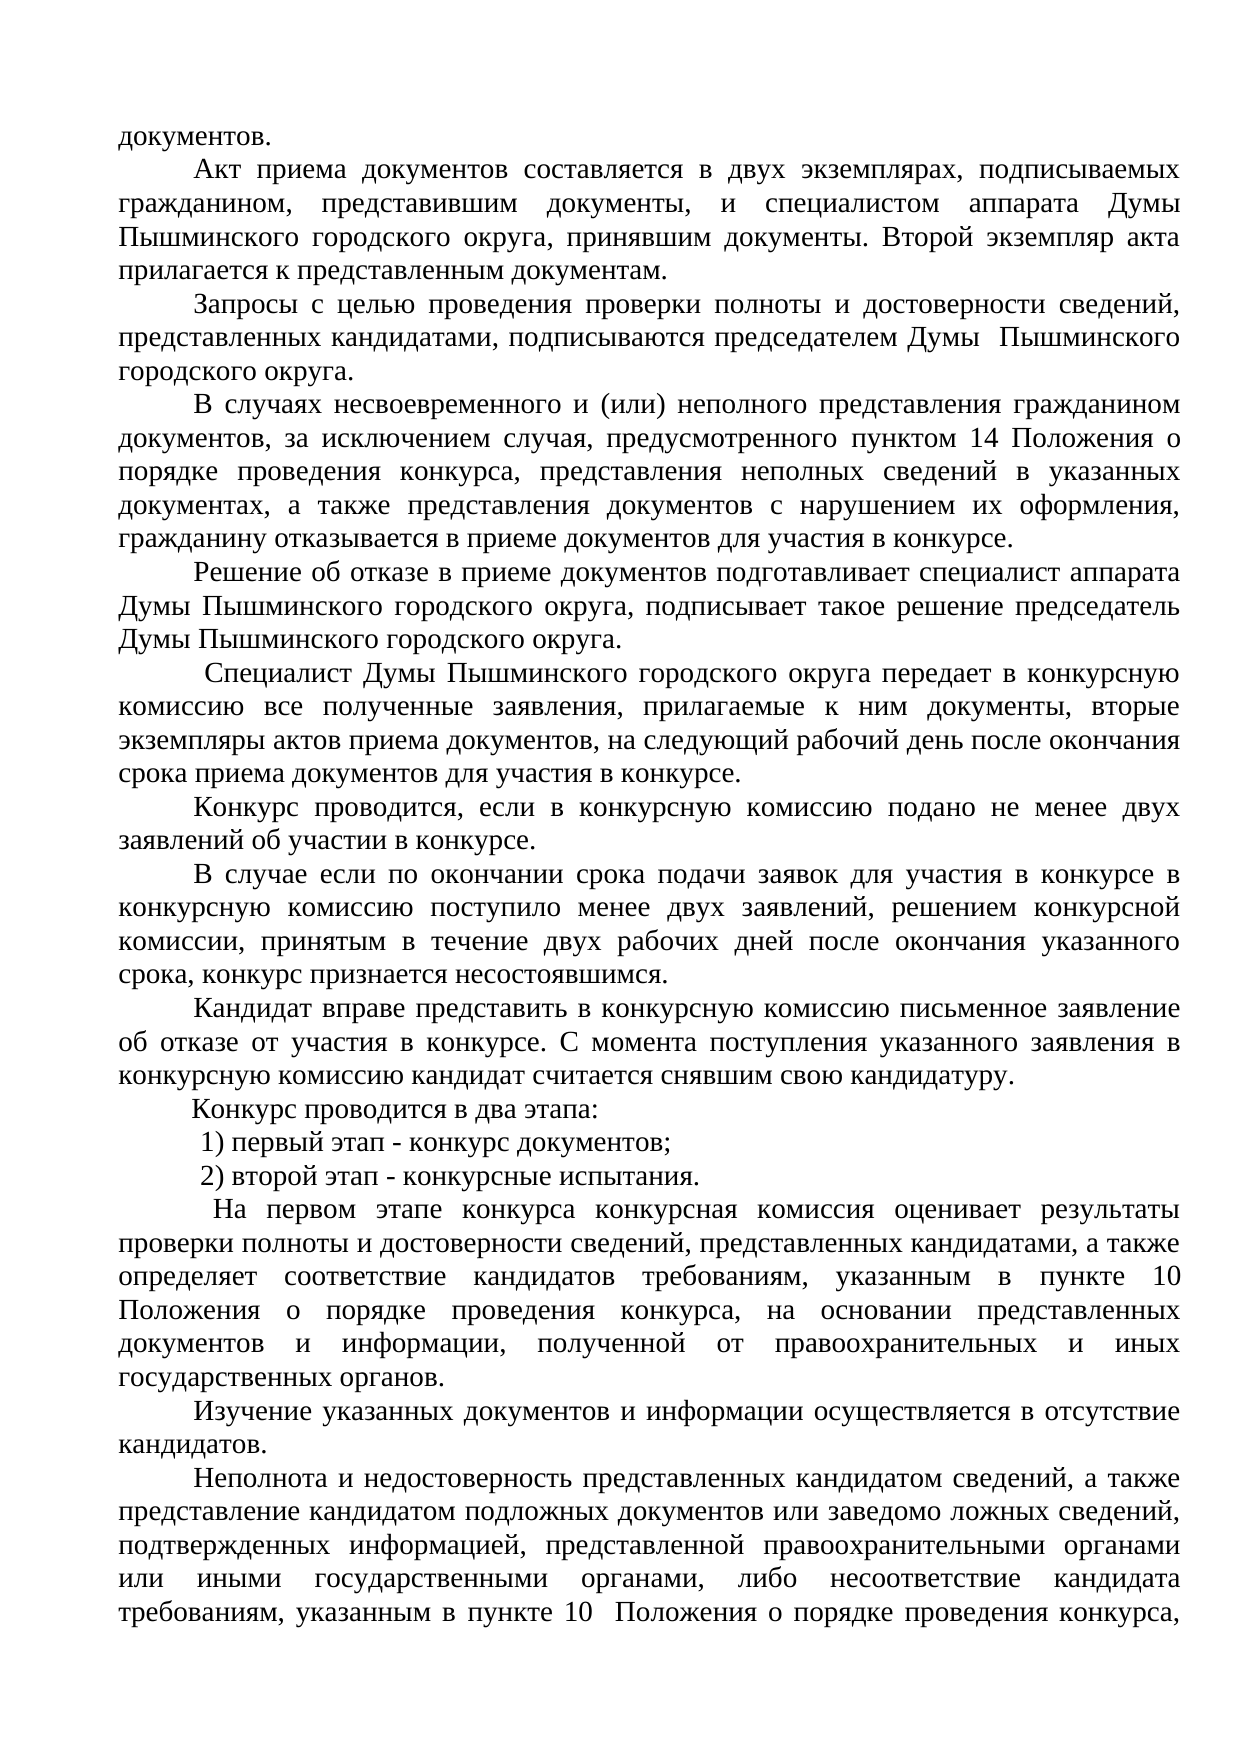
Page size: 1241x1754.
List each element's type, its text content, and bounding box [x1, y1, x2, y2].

text Акт приема документов составляется в двух экземплярах, подписываемых гражданином, представившим документы, и специалистом аппарата Думы Пышминского городского округа, принявшим документы. Второй экземпляр акта прилагается к представленным документам. [118, 152, 1181, 286]
text 2) второй этап - конкурсные испытания. [200, 1158, 1181, 1191]
text На первом этапе конкурса конкурсная комиссия оценивает результаты проверки полноты и достоверности сведений, представленных кандидатами, а также определяет соответствие кандидатов требованиям, указанным в пункте 10 Положения о порядке проведения конкурса, на основании представленных документов и информации, полученной от правоохранительных и иных государственных органов. [118, 1191, 1181, 1393]
text В случае если по окончании срока подачи заявок для участия в конкурсе в конкурсную комиссию поступило менее двух заявлений, решением конкурсной комиссии, принятым в течение двух рабочих дней после окончания указанного срока, конкурс признается несостоявшимся. [118, 856, 1181, 990]
text Запросы с целью проведения проверки полноты и достоверности сведений, представленных кандидатами, подписываются председателем Думы Пышминского городского округа. [118, 286, 1181, 386]
text Изучение указанных документов и информации осуществляется в отсутствие кандидатов. [118, 1393, 1181, 1460]
text 1) первый этап - конкурс документов; [200, 1124, 1181, 1158]
text Специалист Думы Пышминского городского округа передает в конкурсную комиссию все полученные заявления, прилагаемые к ним документы, вторые экземпляры актов приема документов, на следующий рабочий день после окончания срока приема документов для участия в конкурсе. [118, 655, 1181, 789]
text Конкурс проводится, если в конкурсную комиссию подано не менее двух заявлений об участии в конкурсе. [118, 789, 1181, 856]
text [118, 118, 1181, 152]
text Конкурс проводится в два этапа: [118, 1091, 1181, 1124]
text В случаях несвоевременного и (или) неполного представления гражданином документов, за исключением случая, предусмотренного пунктом 14 Положения о порядке проведения конкурса, представления неполных сведений в указанных документах, а также представления документов с нарушением их оформления, гражданину отказывается в приеме документов для участия в конкурсе. [118, 386, 1181, 554]
text Кандидат вправе представить в конкурсную комиссию письменное заявление об отказе от участия в конкурсе. С момента поступления указанного заявления в конкурсную комиссию кандидат считается снявшим свою кандидатуру. [118, 990, 1181, 1091]
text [118, 1460, 1181, 1627]
text Решение об отказе в приеме документов подготавливает специалист аппарата Думы Пышминского городского округа, подписывает такое решение председатель Думы Пышминского городского округа. [118, 554, 1181, 655]
